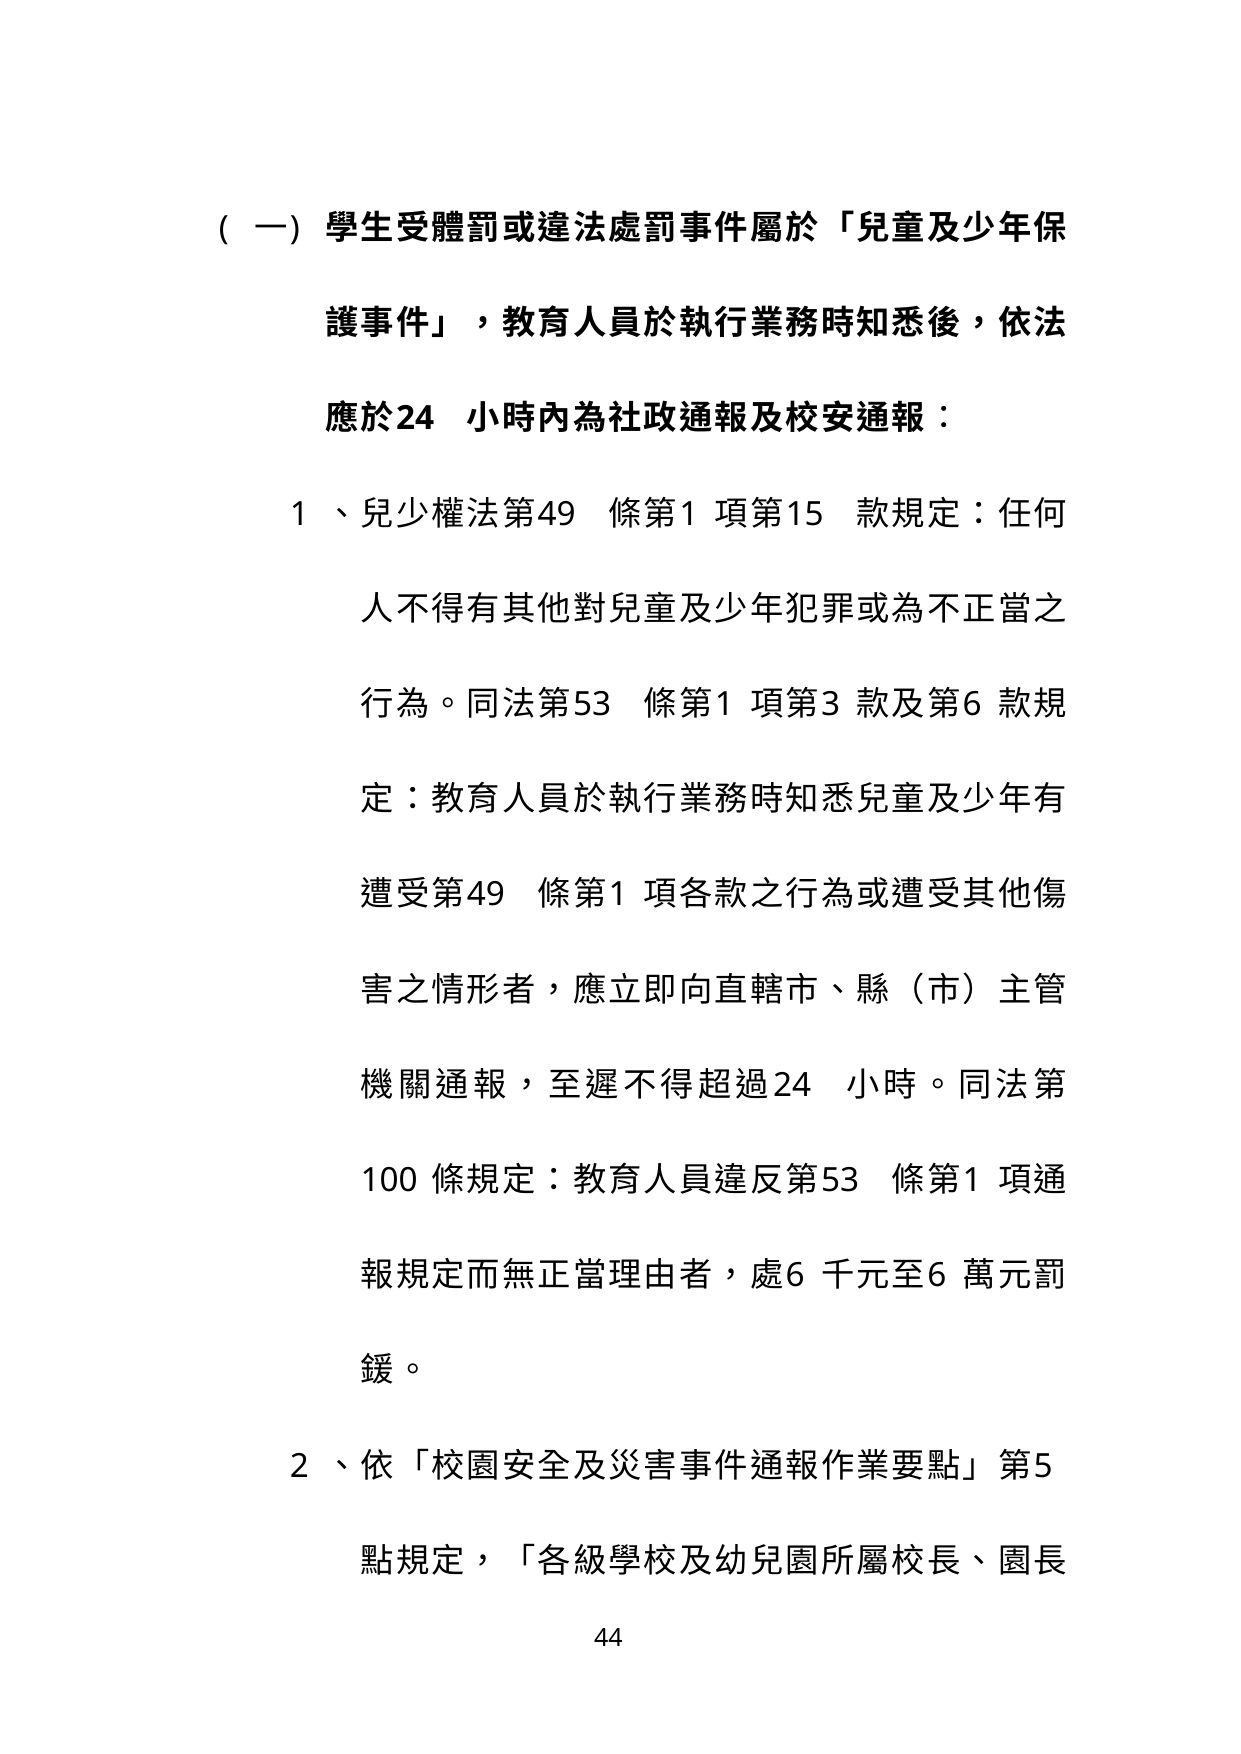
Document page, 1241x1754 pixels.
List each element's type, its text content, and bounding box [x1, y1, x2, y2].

subtitle 學生受體罰或違法處罰事件屬於「兒童及少年保護事件」，教育人員於執行業務時知悉後，依法應於24小時內為社政通報及校安通報： [219, 177, 1069, 463]
subtitle 兒少權法第49條第1項第15款規定：任何人不得有其他對兒童及少年犯罪或為不正當之行為。同法第53條第1項第3款及第6款規定：教育人員於執行業務時知悉兒童及少年有遭受第49條第1項各款之行為或遭受其他傷害之情形者，應立即向直轄市、縣（市）主管機關通報，至遲不得超過24小時。同法第100條規定：教育人員違反第53條第1項通報規定而無正當理由者，處6千元至6萬元罰鍰。 [272, 463, 1069, 1415]
